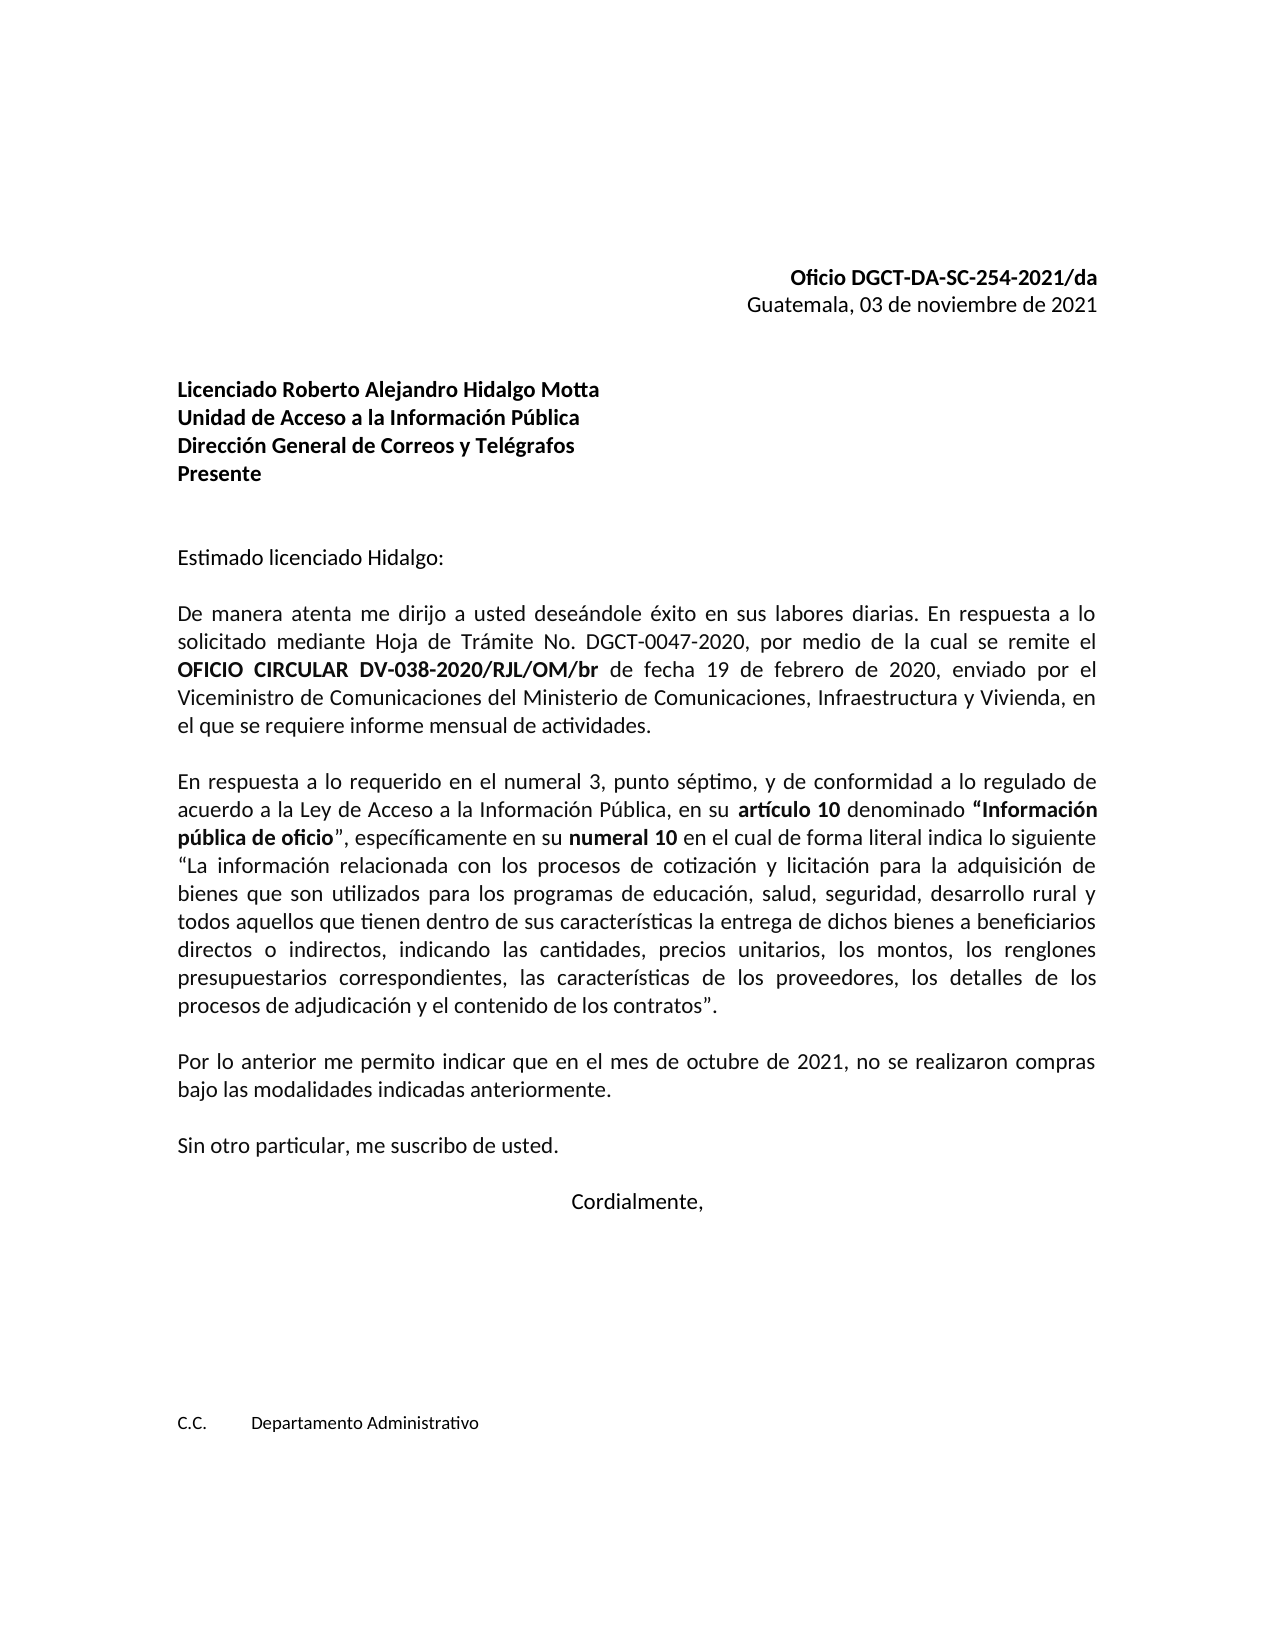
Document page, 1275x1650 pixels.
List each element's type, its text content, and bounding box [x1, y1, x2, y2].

text Oficio DGCT-DA-SC-254-2021/da [177, 263, 1098, 291]
text Estimado licenciado Hidalgo: [177, 543, 1098, 571]
text De manera atenta me dirijo a usted deseándole éxito en sus labores diarias. En respuesta a lo solicitado mediante Hoja de Trámite No. DGCT-0047-2020, por medio de la cual se remite el OFICIO CIRCULAR DV-038-2020/RJL/OM/br de fecha 19 de febrero de 2020, enviado por el Viceministro de Comunicaciones del Ministerio de Comunicaciones, Infraestructura y Vivienda, en el que se requiere informe mensual de actividades. [177, 599, 1098, 739]
text En respuesta a lo requerido en el numeral 3, punto séptimo, y de conformidad a lo regulado de acuerdo a la Ley de Acceso a la Información Pública, en su artículo 10 denominado “Información pública de oficio”, específicamente en su numeral 10 en el cual de forma literal indica lo siguiente “La información relacionada con los procesos de cotización y licitación para la adquisición de bienes que son utilizados para los programas de educación, salud, seguridad, desarrollo rural y todos aquellos que tienen dentro de sus características la entrega de dichos bienes a beneficiarios directos o indirectos, indicando las cantidades, precios unitarios, los montos, los renglones presupuestarios correspondientes, las características de los proveedores, los detalles de los procesos de adjudicación y el contenido de los contratos”. [177, 767, 1098, 1019]
text Por lo anterior me permito indicar que en el mes de octubre de 2021, no se realizaron compras bajo las modalidades indicadas anteriormente. [177, 1047, 1098, 1103]
text Licenciado Roberto Alejandro Hidalgo Motta [177, 375, 1098, 403]
text C.C. Departamento Administrativo [177, 1411, 1098, 1434]
text Sin otro particular, me suscribo de usted. [177, 1131, 1098, 1159]
text Dirección General de Correos y Telégrafos [177, 431, 1098, 459]
text Presente [177, 459, 1098, 487]
text Guatemala, 03 de noviembre de 2021 [177, 291, 1098, 319]
text Cordialmente, [177, 1187, 1098, 1215]
text Unidad de Acceso a la Información Pública [177, 403, 1098, 431]
